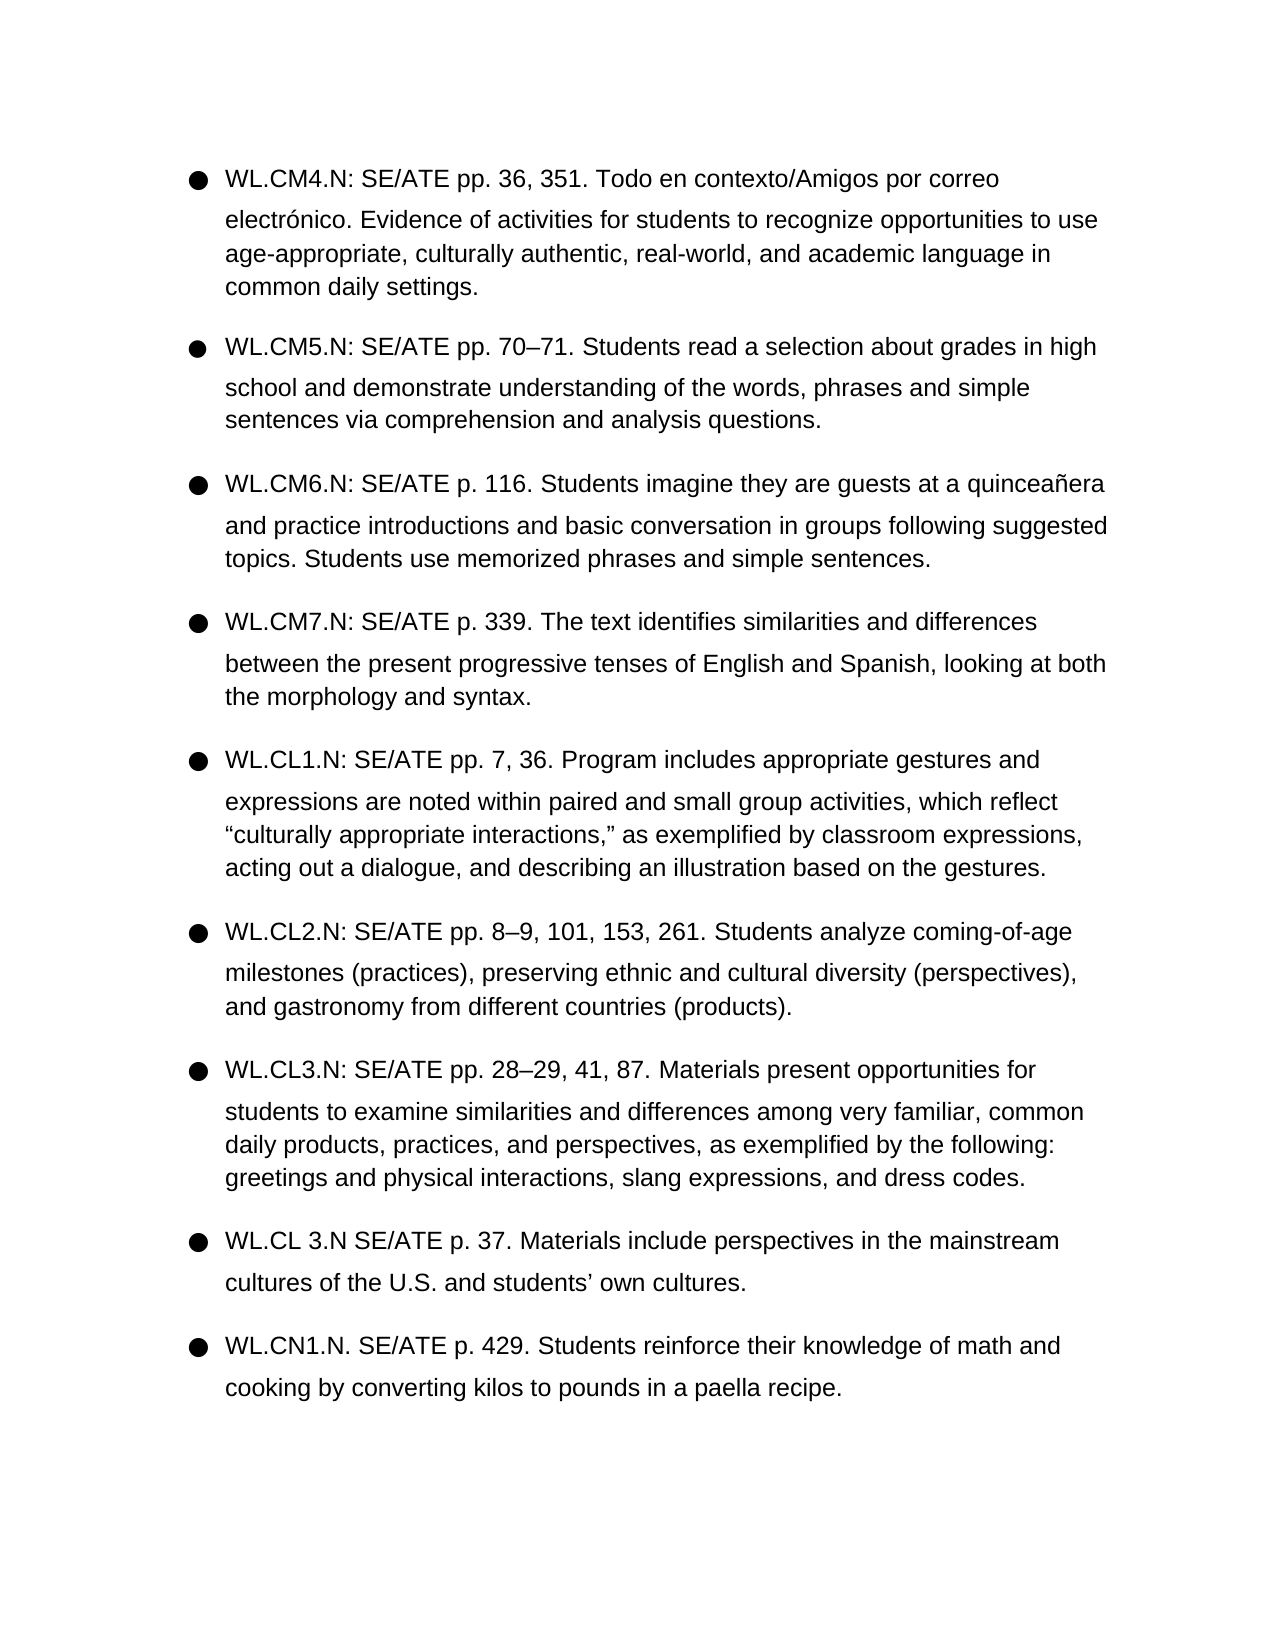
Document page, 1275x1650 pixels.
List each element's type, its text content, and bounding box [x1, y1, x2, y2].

list WL.CM5.N: SE/ATE pp. 70–71. Students read a selection about grades in high school and demonstrate understanding of the words, phrases and simple sentences via comprehension and analysis questions. [187, 321, 1125, 434]
list WL.CN1.N. SE/ATE p. 429. Students reinforce their knowledge of math and cooking by converting kilos to pounds in a paella recipe. [187, 1318, 1125, 1402]
list WL.CM7.N: SE/ATE p. 339. The text identifies similarities and differences between the present progressive tenses of English and Spanish, looking at both the morphology and syntax. [187, 593, 1125, 711]
list WL.CM4.N: SE/ATE pp. 36, 351. Todo en contexto/Amigos por correo electrónico. Evidence of activities for students to recognize opportunities to use age-appropriate, culturally authentic, real-world, and academic language in common daily settings. [187, 150, 1125, 300]
list WL.CM6.N: SE/ATE p. 116. Students imagine they are guests at a quinceañera and practice introductions and basic conversation in groups following suggested topics. Students use memorized phrases and simple sentences. [187, 455, 1125, 572]
list WL.CL3.N: SE/ATE pp. 28–29, 41, 87. Materials present opportunities for students to examine similarities and differences among very familiar, common daily products, practices, and perspectives, as exemplified by the following: greetings and physical interactions, slang expressions, and dress codes. [187, 1041, 1125, 1191]
list WL.CL2.N: SE/ATE pp. 8–9, 101, 153, 261. Students analyze coming-of-age milestones (practices), preserving ethnic and cultural diversity (perspectives), and gastronomy from different countries (products). [187, 903, 1125, 1020]
list WL.CL 3.N SE/ATE p. 37. Materials include perspectives in the mainstream cultures of the U.S. and students’ own cultures. [187, 1212, 1125, 1297]
list WL.CL1.N: SE/ATE pp. 7, 36. Program includes appropriate gestures and expressions are noted within paired and small group activities, which reflect “culturally appropriate interactions,” as exemplified by classroom expressions, acting out a dialogue, and describing an illustration based on the gestures. [187, 732, 1125, 882]
